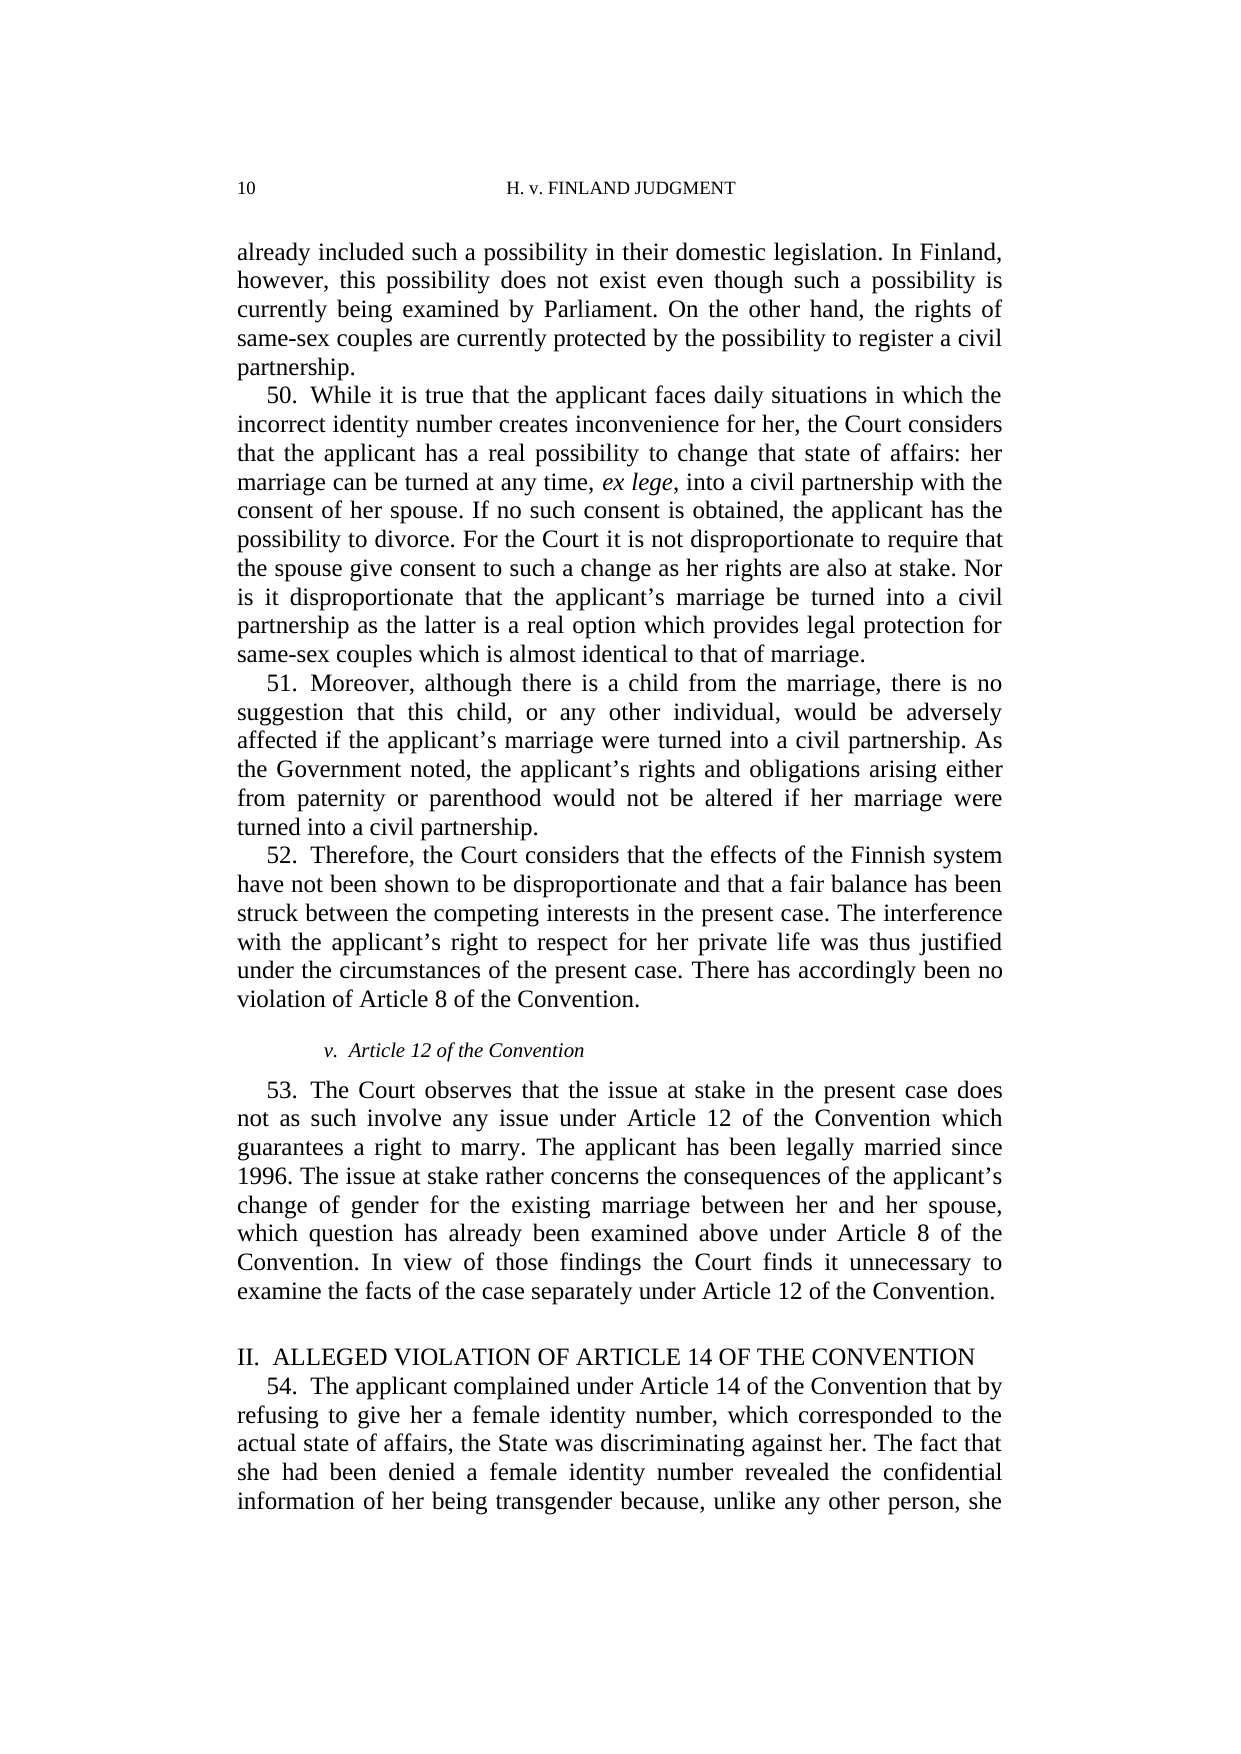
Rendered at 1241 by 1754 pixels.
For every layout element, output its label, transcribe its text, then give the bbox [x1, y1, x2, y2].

text 53. The Court observes that the issue at stake in the present case does not as such involve any issue under Article 12 of the Convention which guarantees a right to marry. The applicant has been legally married since 1996. The issue at stake rather concerns the consequences of the applicant’s change of gender for the existing marriage between her and her spouse, which question has already been examined above under Article 8 of the Convention. In view of those findings the Court finds it unnecessary to examine the facts of the case separately under Article 12 of the Convention. [237, 1075, 1003, 1305]
text 50. While it is true that the applicant faces daily situations in which the incorrect identity number creates inconvenience for her, the Court considers that the applicant has a real possibility to change that state of affairs: her marriage can be turned at any time, ex lege, into a civil partnership with the consent of her spouse. If no such consent is obtained, the applicant has the possibility to divorce. For the Court it is not disproportionate to require that the spouse give consent to such a change as her rights are also at stake. Nor is it disproportionate that the applicant’s marriage be turned into a civil partnership as the latter is a real option which provides legal protection for same-sex couples which is almost identical to that of marriage. [237, 381, 1003, 668]
text v. Article 12 of the Convention [324, 1038, 1003, 1062]
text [237, 1371, 1003, 1515]
text II. ALLEGED VIOLATION OF ARTICLE 14 OF THE CONVENTION [237, 1342, 1003, 1371]
text 51. Moreover, although there is a child from the marriage there is no suggestion that this child or any other individual would be adversely affected if the applicant’s marriage were turned into a civil partnership. As the Government noted the applicant’s rights and obligations arising either from paternity or parenthood would not be altered if her marriage were turned into a civil partnership. [237, 668, 1003, 841]
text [237, 237, 1003, 381]
text 52. Therefore, the Court considers that the effects of the Finnish system have not been shown to be disproportionate and that a fair balance has been struck between the competing interests in the present case. The interference with the applicant’s right to respect for her private life was thus justified under the circumstances of the present case. There has accordingly been no violation of Article 8 of the Convention. [237, 841, 1003, 1013]
